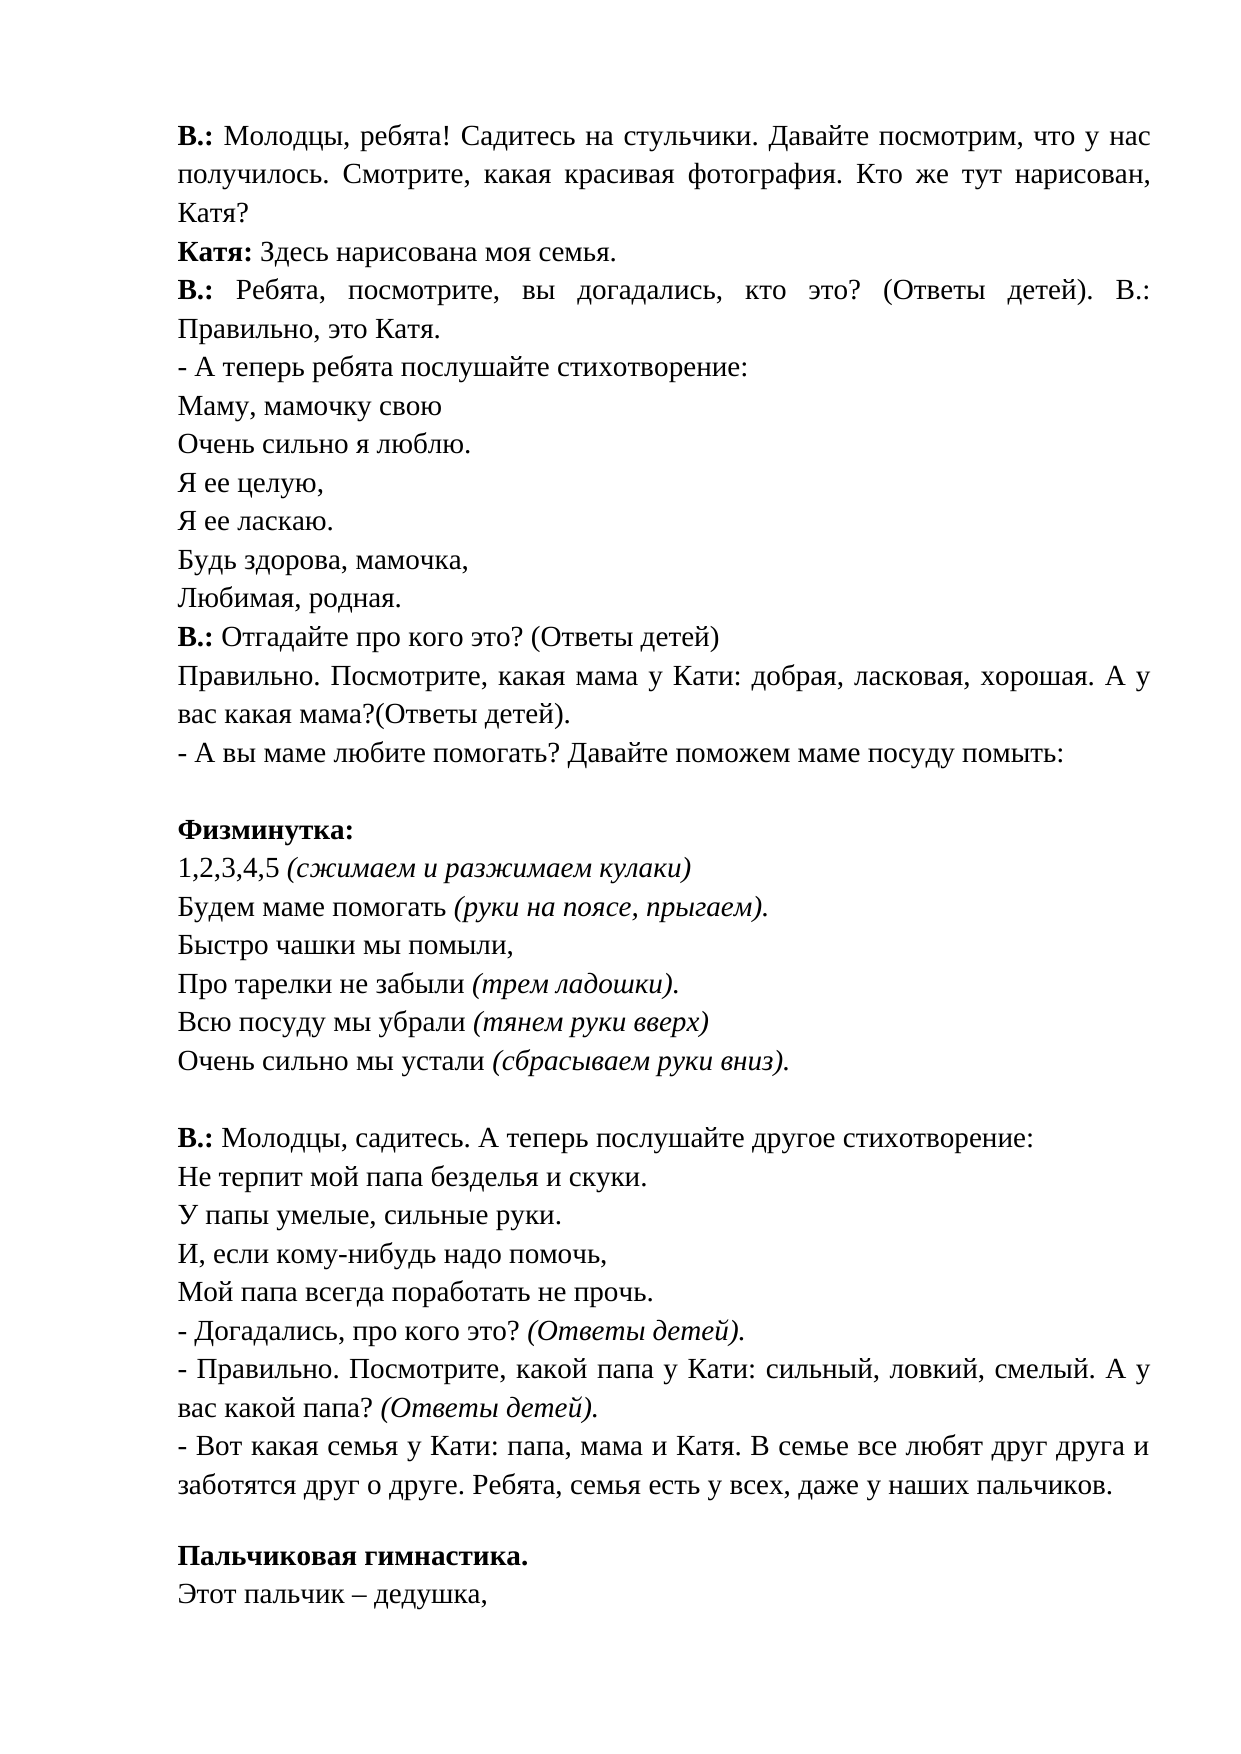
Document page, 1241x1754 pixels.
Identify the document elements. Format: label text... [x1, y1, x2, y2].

text Будем маме помогать (руки на поясе, прыгаем). [177, 889, 1152, 922]
text Быстро чашки мы помыли, [177, 927, 1152, 961]
text - А теперь ребята послушайте стихотворение: [177, 349, 1152, 383]
text Я ее целую, [177, 465, 1152, 498]
text В.: Ребята, посмотрите, вы догадались, кто это? (Ответы детей). В.: Правильно, это Катя. [177, 272, 1152, 344]
text И, если кому-нибудь надо помочь, [177, 1236, 1152, 1269]
text Правильно. Посмотрите, какая мама у Кати: добрая, ласковая, хорошая. А у вас какая мама?(Ответы детей). [177, 658, 1152, 730]
text В.: Молодцы, ребята! Садитесь на стульчики. Давайте посмотрим, что у нас получилось. Смотрите, какая красивая фотография. Кто же тут нарисован, Катя? [177, 118, 1152, 229]
text В.: Молодцы, садитесь. А теперь послушайте другое стихотворение: [177, 1120, 1152, 1154]
text Про тарелки не забыли (трем ладошки). [177, 966, 1152, 999]
text Мой папа всегда поработать не прочь. [177, 1274, 1152, 1308]
text Физминутка: [177, 812, 1152, 845]
text 1,2,3,4,5 (сжимаем и разжимаем кулаки) [177, 850, 1152, 884]
text В.: Отгадайте про кого это? (Ответы детей) [177, 619, 1152, 653]
text Очень сильно я люблю. [177, 426, 1152, 460]
text У папы умелые, сильные руки. [177, 1197, 1152, 1231]
text - Догадались, про кого это? (Ответы детей). [177, 1313, 1152, 1346]
text - Правильно. Посмотрите, какой папа у Кати: сильный, ловкий, смелый. А у вас какой папа? (Ответы детей). [177, 1351, 1152, 1423]
text Катя: Здесь нарисована моя семья. [177, 234, 1152, 267]
text Этот пальчик – дедушка, [177, 1576, 1152, 1610]
text Очень сильно мы устали (сбрасываем руки вниз). [177, 1043, 1152, 1077]
text Всю посуду мы убрали (тянем руки вверх) [177, 1004, 1152, 1038]
text Я ее ласкаю. [177, 503, 1152, 537]
text Любимая, родная. [177, 581, 1152, 614]
text - Вот какая семья у Кати: папа, мама и Катя. В семье все любят друг друга и заботятся друг о друге. Ребята, семья есть у всех, даже у наших пальчиков. [177, 1428, 1152, 1501]
text Не терпит мой папа безделья и скуки. [177, 1159, 1152, 1192]
text Пальчиковая гимнастика. [177, 1538, 1152, 1571]
text - А вы маме любите помогать? Давайте поможем маме посуду помыть: [177, 735, 1152, 768]
text Будь здорова, мамочка, [177, 542, 1152, 576]
text Маму, мамочку свою [177, 388, 1152, 421]
